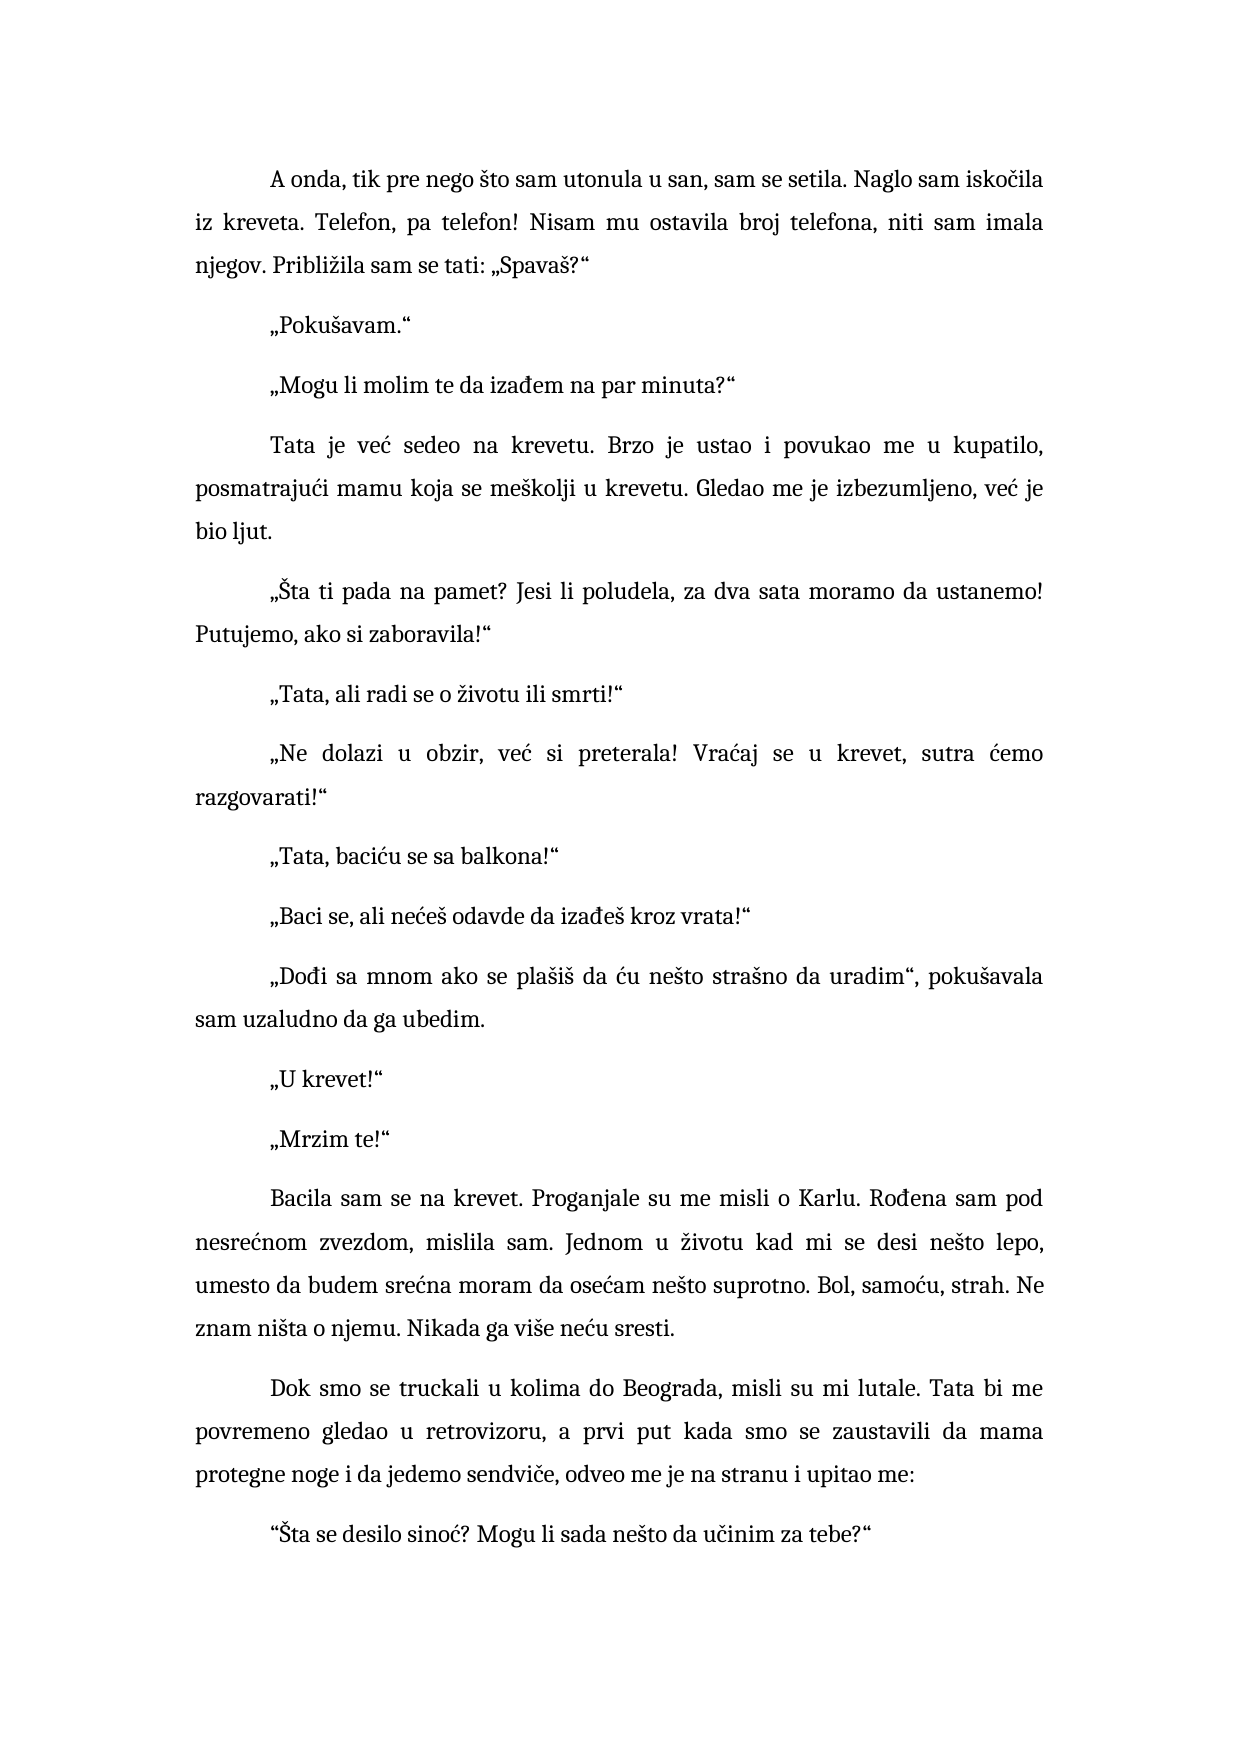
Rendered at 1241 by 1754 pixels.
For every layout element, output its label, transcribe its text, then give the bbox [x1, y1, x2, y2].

text „Tata, baciću se sa balkona!“ [195, 842, 1045, 871]
text „Dođi sa mnom ako se plašiš da ću nešto strašno da uradim“, pokušavala sam uzaludno da ga ubedim. [195, 962, 1045, 1034]
text „Mogu li molim te da izađem na par minuta?“ [195, 371, 1045, 399]
text “Šta se desilo sinoć? Mogu li sada nešto da učinim za tebe?“ [195, 1519, 1045, 1548]
text „Pokušavam.“ [195, 311, 1045, 340]
text Dok smo se truckali u kolima do Beograda, misli su mi lutale. Tata bi me povremeno gledao u retrovizoru, a prvi put kada smo se zaustavili da mama protegne noge i da jedemo sendviče, odveo me je na stranu i upitao me: [195, 1373, 1045, 1488]
text Bacila sam se na krevet. Proganjale su me misli o Karlu. Rođena sam pod nesrećnom zvezdom, mislila sam. Jednom u životu kad mi se desi nešto lepo, umesto da budem srećna moram da osećam nešto suprotno. Bol, samoću, strah. Ne znam ništa o njemu. Nikada ga više neću sresti. [195, 1184, 1045, 1342]
text Tata je već sedeo na krevetu. Brzo je ustao i povukao me u kupatilo, posmatrajući mamu koja se meškolji u krevetu. Gledao me je izbezumljeno, već je bio ljut. [195, 431, 1045, 546]
text „Šta ti pada na pamet? Jesi li poludela, za dva sata moramo da ustanemo! Putujemo, ako si zaboravila!“ [195, 577, 1045, 648]
text A onda, tik pre nego što sam utonula u san, sam se setila. Naglo sam iskočila iz kreveta. Telefon, pa telefon! Nisam mu ostavila broj telefona, niti sam imala njegov. Približila sam se tati: „Spavaš?“ [195, 165, 1045, 280]
text „Mrzim te!“ [195, 1124, 1045, 1153]
text „U krevet!“ [195, 1065, 1045, 1093]
text „Baci se, ali nećeš odavde da izađeš kroz vrata!“ [195, 902, 1045, 931]
text „Ne dolazi u obzir, već si preterala! Vraćaj se u krevet, sutra ćemo razgovarati!“ [195, 739, 1045, 811]
text „Tata, ali radi se o životu ili smrti!“ [195, 679, 1045, 708]
